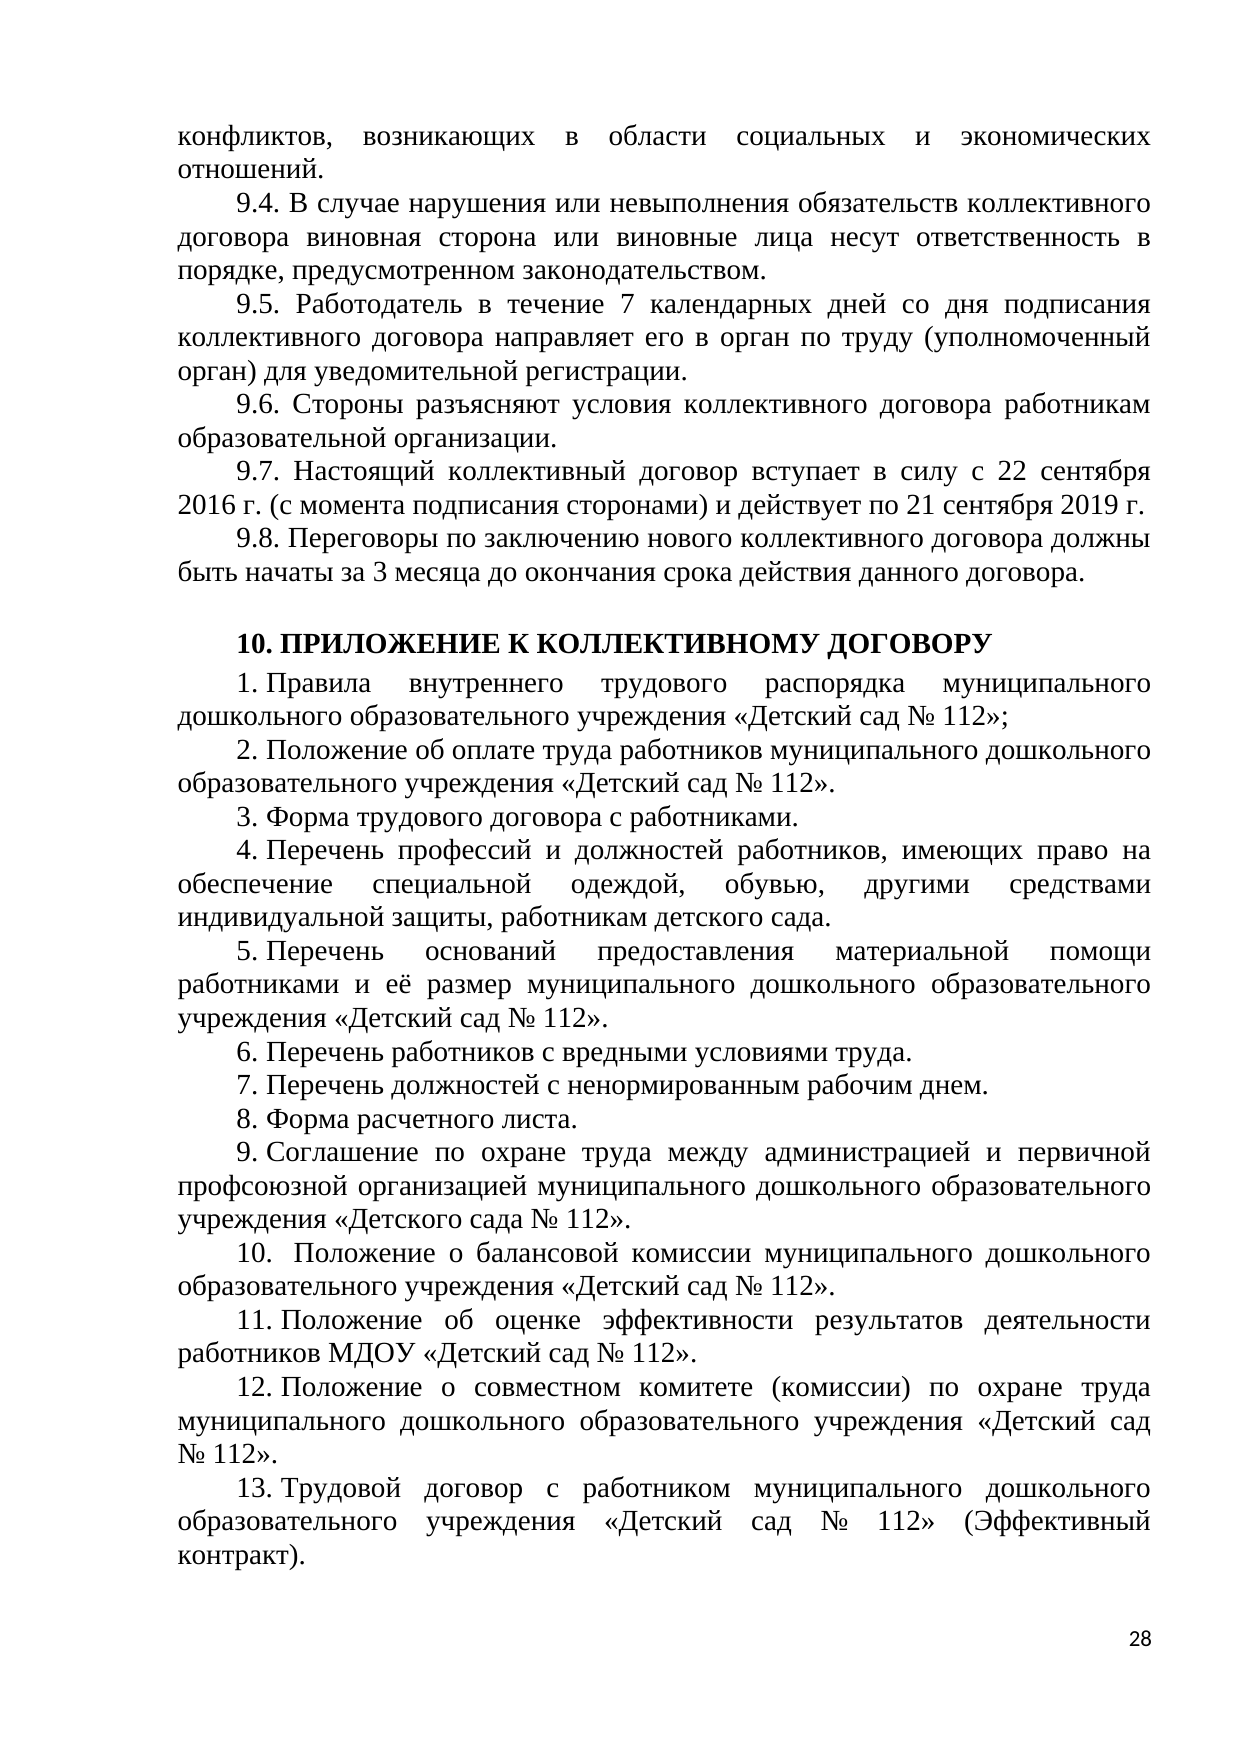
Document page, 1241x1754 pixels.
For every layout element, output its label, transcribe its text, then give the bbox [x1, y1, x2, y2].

list Форма расчетного листа. [177, 1101, 1152, 1134]
list Положение об оплате труда работников муниципального дошкольного образовательного учреждения «Детский сад № 112». [177, 732, 1152, 799]
list Положение о балансовой комиссии муниципального дошкольного образовательного учреждения «Детский сад № 112». [177, 1235, 1152, 1302]
text 9.4. В случае нарушения или невыполнения обязательств коллективного договора виновная сторона или виновные лица несут ответственность в порядке, предусмотренном законодательством. [177, 185, 1152, 286]
list Форма трудового договора с работниками. [177, 799, 1152, 832]
list Положение о совместном комитете (комиссии) по охране труда муниципального дошкольного образовательного учреждения «Детский сад № 112». [177, 1369, 1152, 1470]
text 9.5. Работодатель в течение 7 календарных дней со дня подписания коллективного договора направляет его в орган по труду (уполномоченный орган) для уведомительной регистрации. [177, 286, 1152, 386]
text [177, 118, 1152, 185]
list Перечень должностей с ненормированным рабочим днем. [177, 1067, 1152, 1101]
list Положение об оценке эффективности результатов деятельности работников МДОУ «Детский сад № 112». [177, 1302, 1152, 1369]
list Перечень работников с вредными условиями труда. [177, 1034, 1152, 1067]
text 9.6. Стороны разъясняют условия коллективного договора работникам образовательной организации. [177, 386, 1152, 453]
list Правила внутреннего трудового распорядка муниципального дошкольного образовательного учреждения «Детский сад № 112»; [177, 665, 1152, 732]
list Трудовой договор с работником муниципального дошкольного образовательного учреждения «Детский сад № 112» (Эффективный контракт). [177, 1470, 1152, 1570]
text 9.8. Переговоры по заключению нового коллективного договора должны быть начаты за 3 месяца до окончания срока действия данного договора. [177, 521, 1152, 588]
list Соглашение по охране труда между администрацией и первичной профсоюзной организацией муниципального дошкольного образовательного учреждения «Детского сада № 112». [177, 1134, 1152, 1235]
text 10. ПРИЛОЖЕНИЕ К КОЛЛЕКТИВНОМУ ДОГОВОРУ [177, 626, 1152, 660]
list Перечень оснований предоставления материальной помощи работниками и её размер муниципального дошкольного образовательного учреждения «Детский сад № 112». [177, 933, 1152, 1034]
text 9.7. Настоящий коллективный договор вступает в силу с 22 сентября 2016 г. (с момента подписания сторонами) и действует по 21 сентября 2019 г. [177, 453, 1152, 521]
list Перечень профессий и должностей работников, имеющих право на обеспечение специальной одеждой, обувью, другими средствами индивидуальной защиты, работникам детского сада. [177, 832, 1152, 933]
